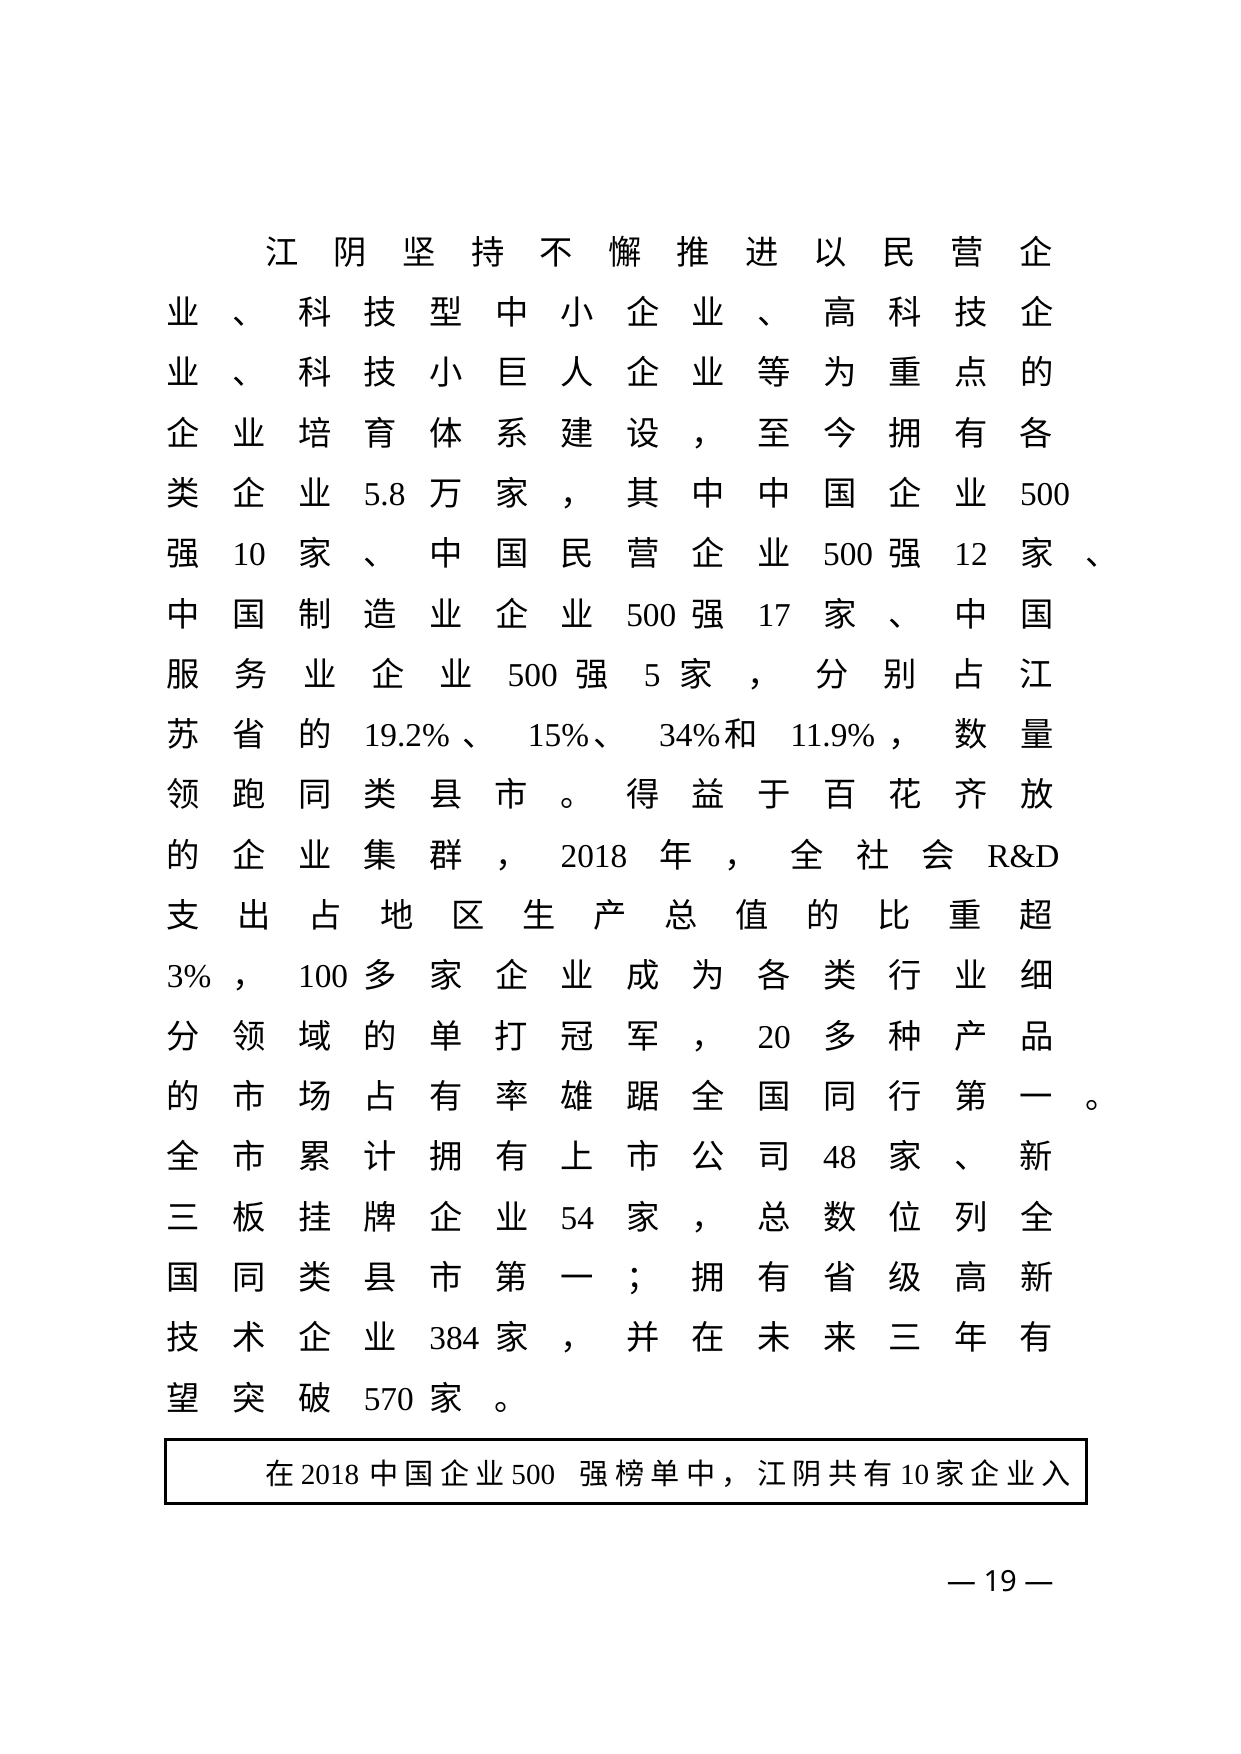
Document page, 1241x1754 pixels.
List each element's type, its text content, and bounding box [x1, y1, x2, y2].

text 江阴坚持不懈推进以民营企业、科技型中小企业、高科技企业、科技小巨人企业等为重点的企业培育体系建设，至今拥有各类企业5.8万家，其中中国企业500强10家、中国民营企业500强12家、中国制造业企业500强17家、中国服务业企业500强5家，分别占江苏省的19.2%、15%、34%和11.9%，数量领跑同类县市。得益于百花齐放的企业集群，2018年，全社会R&D支出占地区生产总值的比重超3%，100多家企业成为各类行业细分领域的单打冠军，20多种产品的市场占有率雄踞全国同行第一。全市累计拥有上市公司48家、新三板挂牌企业54家，总数位列全国同类县市第一；拥有省级高新技术企业384家，并在未来三年有望突破570家。 [167, 219, 1085, 1426]
